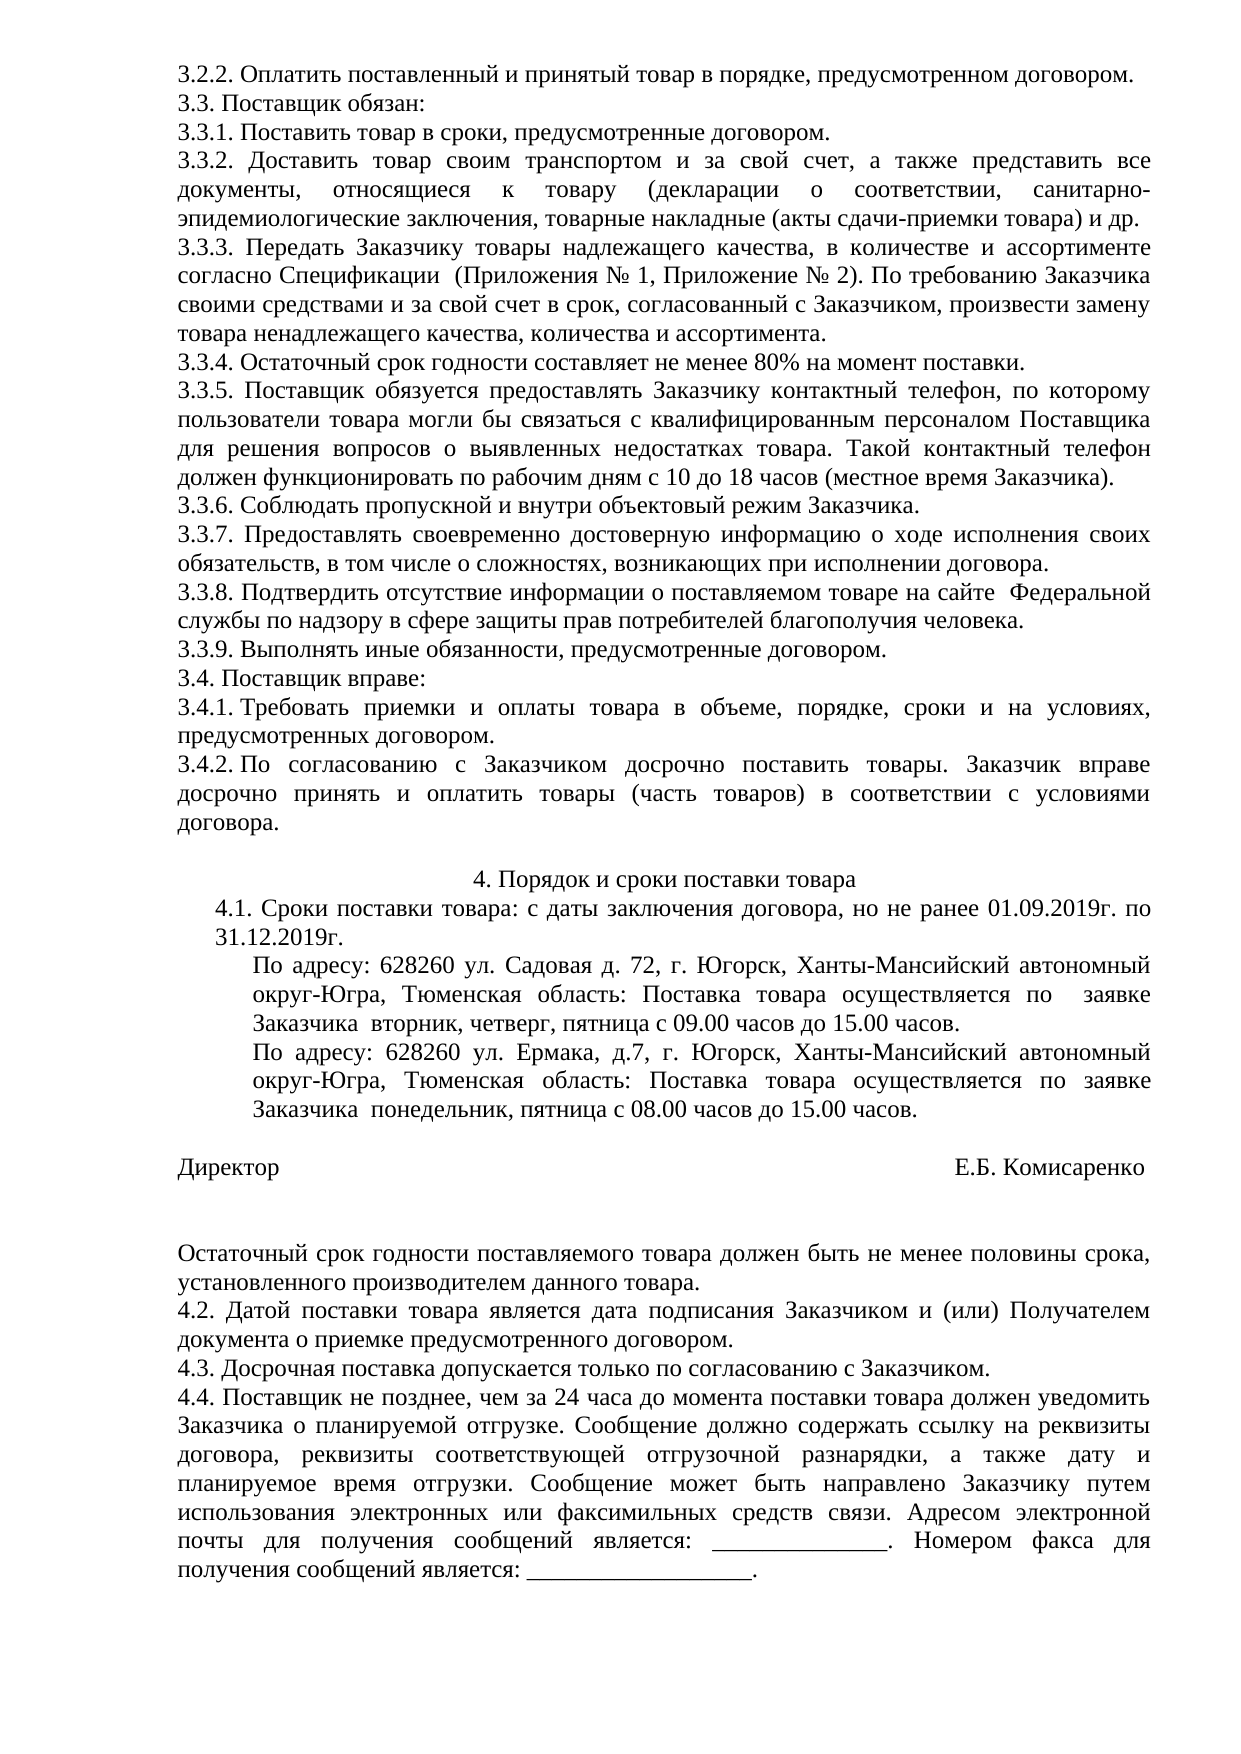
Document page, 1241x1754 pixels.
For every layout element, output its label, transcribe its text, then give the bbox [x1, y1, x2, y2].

text 3.3.3. Передать Заказчику товары надлежащего качества, в количестве и ассортименте согласно Спецификации (Приложения № 1, Приложение № 2). По требованию Заказчика своими средствами и за свой счет в срок, согласованный с Заказчиком, произвести замену товара ненадлежащего качества, количества и ассортимента. [177, 232, 1152, 347]
list По адресу: 628260 ул. Садовая д. 72, г. Югорск, Ханты-Мансийский автономный округ-Югра, Тюменская область: Поставка товара осуществляется по заявке Заказчика вторник, четверг, пятница с 09.00 часов до 15.00 часов. [252, 950, 1152, 1037]
text 4.4. Поставщик не позднее, чем за 24 часа до момента поставки товара должен уведомить Заказчика о планируемой отгрузке. Сообщение должно содержать ссылку на реквизиты договора, реквизиты соответствующей отгрузочной разнарядки, а также дату и планируемое время отгрузки. Сообщение может быть направлено Заказчику путем использования электронных или факсимильных средств связи. Адресом электронной почты для получения сообщений является: ______________. Номером факса для получения сообщений является: __________________. [177, 1382, 1152, 1583]
text 4.3. Досрочная поставка допускается только по согласованию с Заказчиком. [177, 1353, 1152, 1382]
text 3.4.2. По согласованию с Заказчиком досрочно поставить товары. Заказчик вправе досрочно принять и оплатить товары (часть товаров) в соответствии с условиями договора. [177, 749, 1152, 835]
text 4.2. Датой поставки товара является дата подписания Заказчиком и (или) Получателем документа о приемке предусмотренного договором. [177, 1295, 1152, 1353]
text 3.3.9. Выполнять иные обязанности, предусмотренные договором. [177, 634, 1152, 663]
text 3.4.1. Требовать приемки и оплаты товара в объеме, порядке, сроки и на условиях, предусмотренных договором. [177, 692, 1152, 749]
text 3.4. Поставщик вправе: [177, 663, 1152, 692]
text 4. Порядок и сроки поставки товара [177, 864, 1152, 893]
text 3.3.7. Предоставлять своевременно достоверную информацию о ходе исполнения своих обязательств, в том числе о сложностях, возникающих при исполнении договора. [177, 519, 1152, 577]
list По адресу: 628260 ул. Ермака, д.7, г. Югорск, Ханты-Мансийский автономный округ-Югра, Тюменская область: Поставка товара осуществляется по заявке Заказчика понедельник, пятница с 08.00 часов до 15.00 часов. [252, 1037, 1152, 1123]
text 3.3.2. Доставить товар своим транспортом и за свой счет, а также представить все документы, относящиеся к товару (декларации о соответствии, санитарно-эпидемиологические заключения, товарные накладные (акты сдачи-приемки товара) и др. [177, 145, 1152, 232]
text 3.3.4. Остаточный срок годности составляет не менее 80% на момент поставки. [177, 347, 1152, 375]
text 3.3.5. Поставщик обязуется предоставлять Заказчику контактный телефон, по которому пользователи товара могли бы связаться с квалифицированным персоналом Поставщика для решения вопросов о выявленных недостатках товара. Такой контактный телефон должен функционировать по рабочим дням с 10 до 18 часов (местное время Заказчика). [177, 375, 1152, 490]
list 4.1. Сроки поставки товара: с даты заключения договора, но не ранее 01.09.2019г. по 31.12.2019г. [215, 893, 1152, 950]
text Остаточный срок годности поставляемого товара должен быть не менее половины срока, установленного производителем данного товара. [177, 1238, 1152, 1295]
text 3.3.1. Поставить товар в сроки, предусмотренные договором. [177, 117, 1152, 145]
text 3.3. Поставщик обязан: [177, 88, 1152, 117]
text 3.3.6. Соблюдать пропускной и внутри объектовый режим Заказчика. [177, 490, 1152, 519]
text Директор Е.Б. Комисаренко [177, 1152, 1152, 1180]
text 3.2.2. Оплатить поставленный и принятый товар в порядке, предусмотренном договором. [177, 59, 1152, 88]
text 3.3.8. Подтвердить отсутствие информации о поставляемом товаре на сайте Федеральной службы по надзору в сфере защиты прав потребителей благополучия человека. [177, 577, 1152, 634]
